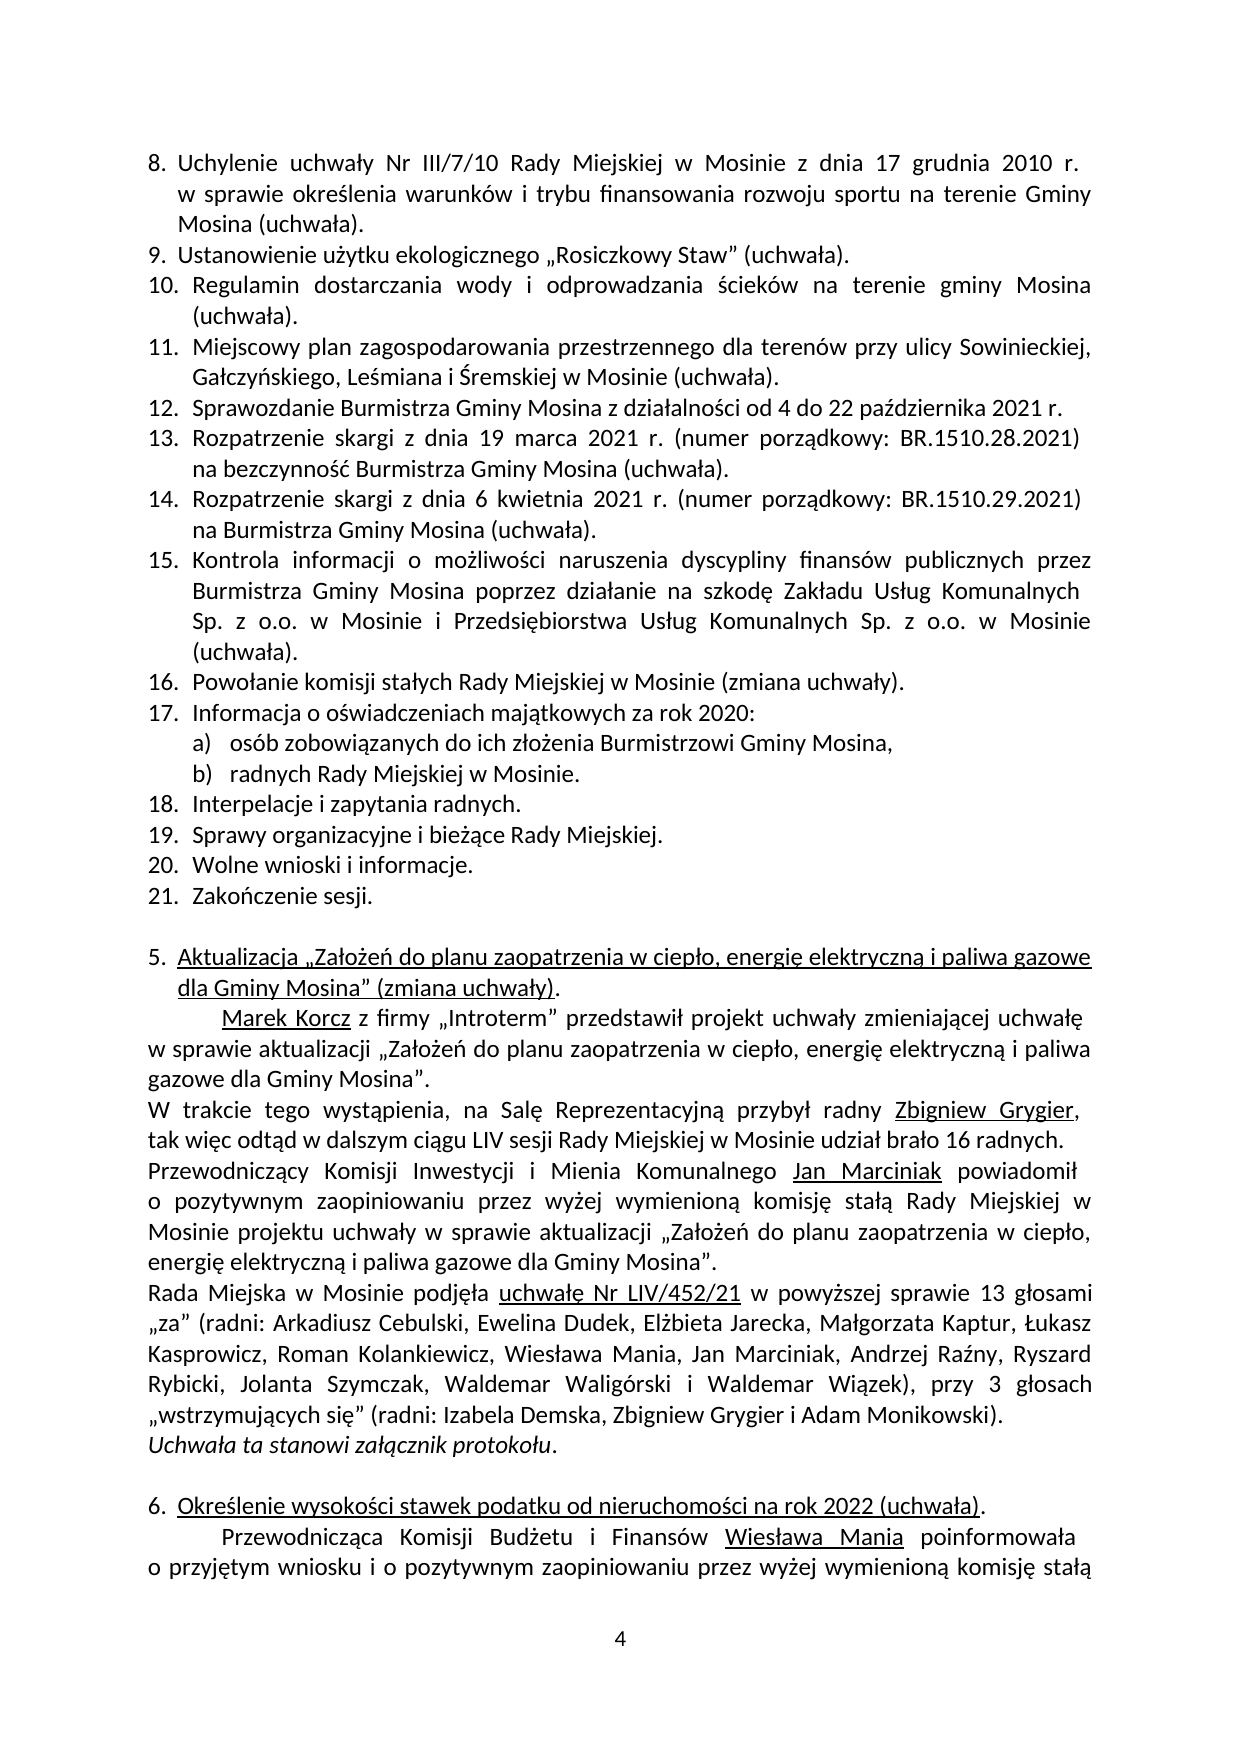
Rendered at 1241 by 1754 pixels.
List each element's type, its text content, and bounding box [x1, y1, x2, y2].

list Interpelacje i zapytania radnych. [148, 788, 1093, 819]
list osób zobowiązanych do ich złożenia Burmistrzowi Gminy Mosina, [192, 727, 1093, 758]
text Rada Miejska w Mosinie podjęła uchwałę Nr LIV/452/21 w powyższej sprawie 13 głosami „za” (radni: Arkadiusz Cebulski, Ewelina Dudek, Elżbieta Jarecka, Małgorzata Kaptur, Łukasz Kasprowicz, Roman Kolankiewicz, Wiesława Mania, Jan Marciniak, Andrzej Raźny, Ryszard Rybicki, Jolanta Szymczak, Waldemar Waligórski i Waldemar Wiązek), przy 3 głosach „wstrzymujących się” (radni: Izabela Demska, Zbigniew Grygier i Adam Monikowski). [148, 1277, 1093, 1429]
list Sprawy organizacyjne i bieżące Rady Miejskiej. [148, 819, 1093, 849]
list Ustanowienie użytku ekologicznego „Rosiczkowy Staw” (uchwała). [148, 239, 1093, 270]
list Kontrola informacji o możliwości naruszenia dyscypliny finansów publicznych przez Burmistrza Gminy Mosina poprzez działanie na szkodę Zakładu Usług Komunalnych Sp. z o.o. w Mosinie i Przedsiębiorstwa Usług Komunalnych Sp. z o.o. w Mosinie (uchwała). [148, 544, 1093, 666]
list Uchylenie uchwały Nr III/7/10 Rady Miejskiej w Mosinie z dnia 17 grudnia 2010 r. w sprawie określenia warunków i trybu finansowania rozwoju sportu na terenie Gminy Mosina (uchwała). [148, 148, 1093, 239]
text Przewodniczący Komisji Inwestycji i Mienia Komunalnego Jan Marciniak powiadomił o pozytywnym zaopiniowaniu przez wyżej wymienioną komisję stałą Rady Miejskiej w Mosinie projektu uchwały w sprawie aktualizacji „Założeń do planu zaopatrzenia w ciepło, energię elektryczną i paliwa gazowe dla Gminy Mosina”. [148, 1155, 1093, 1277]
list Rozpatrzenie skargi z dnia 6 kwietnia 2021 r. (numer porządkowy: BR.1510.29.2021) na Burmistrza Gminy Mosina (uchwała). [148, 483, 1093, 544]
text W trakcie tego wystąpienia, na Salę Reprezentacyjną przybył radny Zbigniew Grygier, tak więc odtąd w dalszym ciągu LIV sesji Rady Miejskiej w Mosinie udział brało 16 radnych. [148, 1094, 1093, 1155]
list Określenie wysokości stawek podatku od nieruchomości na rok 2022 (uchwała). [148, 1491, 1093, 1521]
list Rozpatrzenie skargi z dnia 19 marca 2021 r. (numer porządkowy: BR.1510.28.2021) na bezczynność Burmistrza Gminy Mosina (uchwała). [148, 422, 1093, 483]
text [148, 1521, 1093, 1582]
list Powołanie komisji stałych Rady Miejskiej w Mosinie (zmiana uchwały). [148, 666, 1093, 697]
list Zakończenie sesji. [148, 880, 1093, 911]
list Regulamin dostarczania wody i odprowadzania ścieków na terenie gminy Mosina (uchwała). [148, 270, 1093, 331]
list Informacja o oświadczeniach majątkowych za rok 2020: [148, 697, 1093, 727]
list Wolne wnioski i informacje. [148, 849, 1093, 880]
list Miejscowy plan zagospodarowania przestrzennego dla terenów przy ulicy Sowinieckiej, Gałczyńskiego, Leśmiana i Śremskiej w Mosinie (uchwała). [148, 331, 1093, 392]
list Aktualizacja „Założeń do planu zaopatrzenia w ciepło, energię elektryczną i paliwa gazowe dla Gminy Mosina” (zmiana uchwały). [148, 941, 1093, 1002]
list radnych Rady Miejskiej w Mosinie. [192, 758, 1093, 788]
text Marek Korcz z firmy „Introterm” przedstawił projekt uchwały zmieniającej uchwałę w sprawie aktualizacji „Założeń do planu zaopatrzenia w ciepło, energię elektryczną i paliwa gazowe dla Gminy Mosina”. [148, 1002, 1093, 1094]
list Sprawozdanie Burmistrza Gminy Mosina z działalności od 4 do 22 października 2021 r. [148, 392, 1093, 422]
text Uchwała ta stanowi załącznik protokołu. [148, 1429, 1093, 1460]
